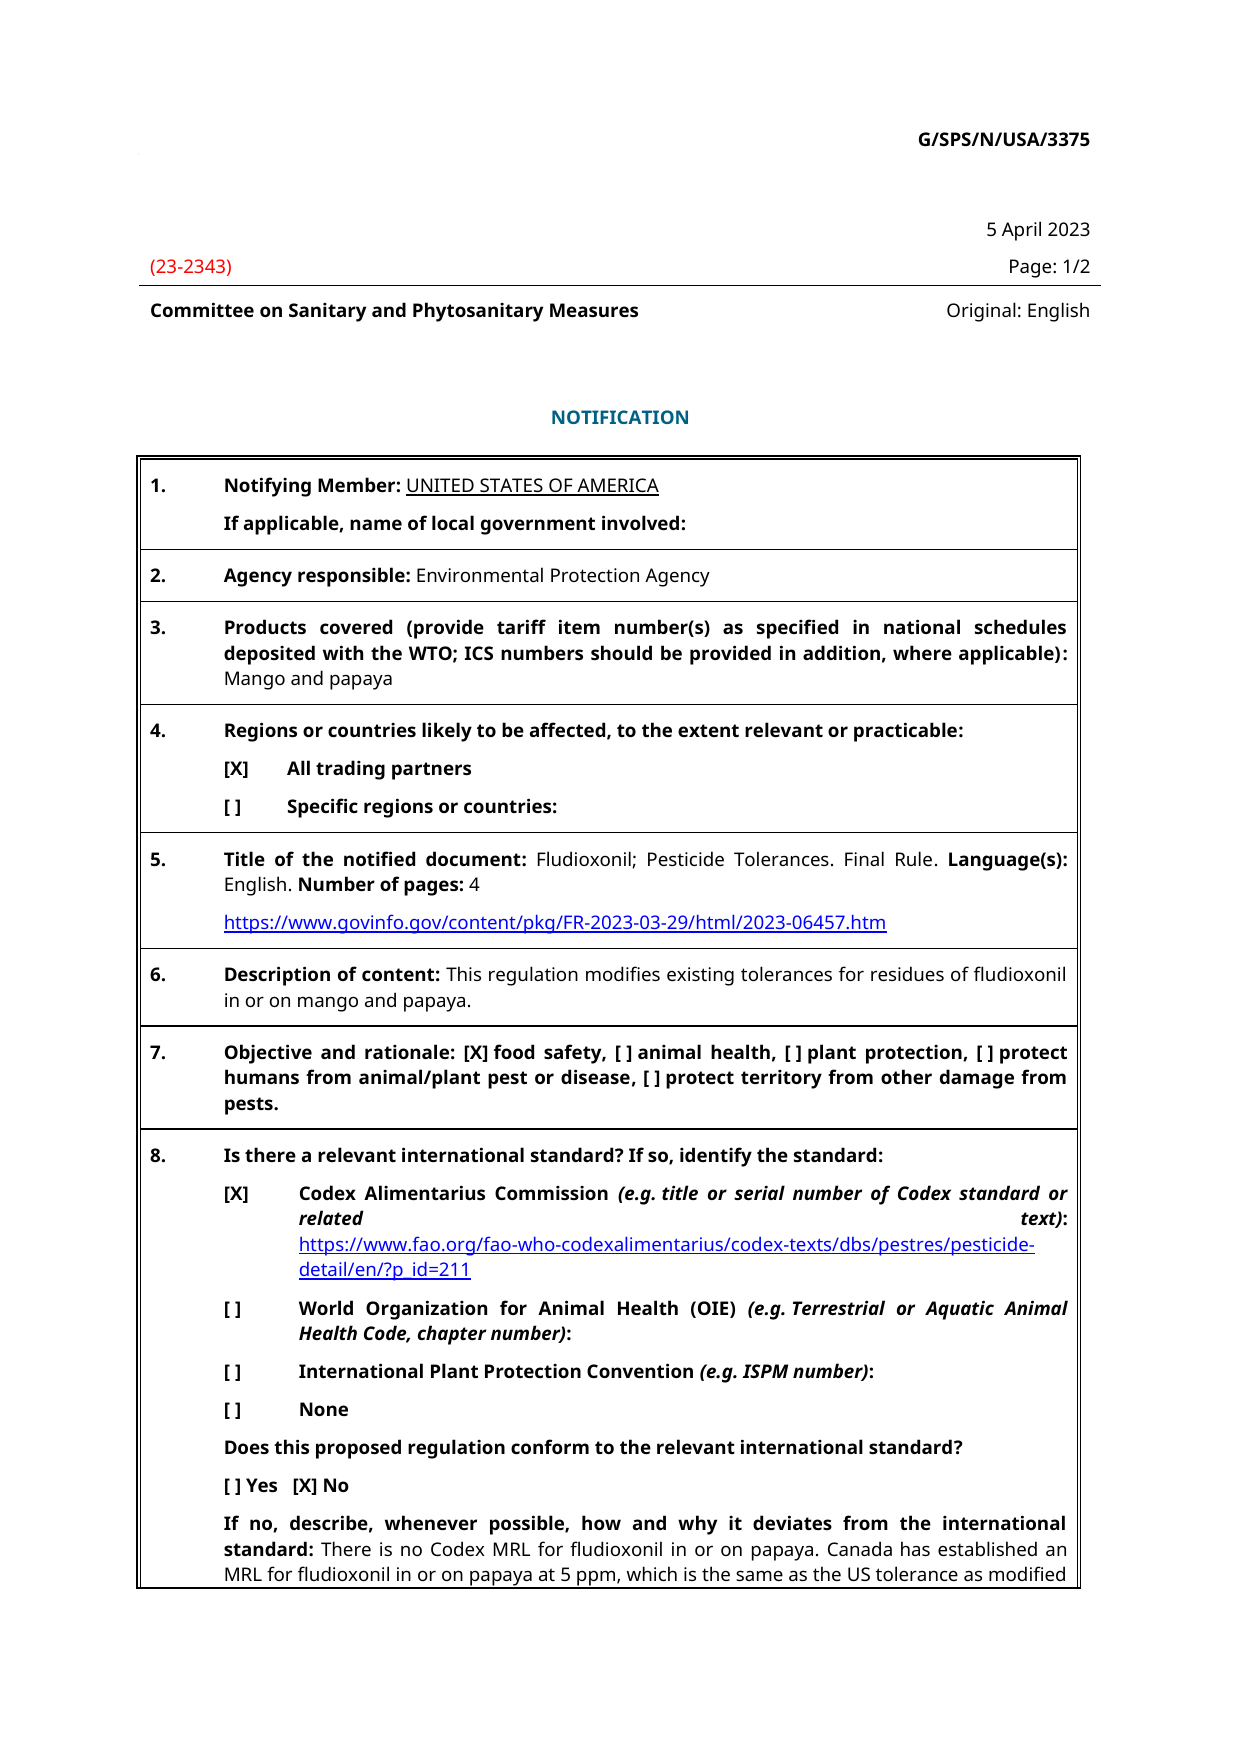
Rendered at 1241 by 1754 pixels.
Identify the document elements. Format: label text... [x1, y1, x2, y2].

table_header 1. [141, 460, 212, 548]
table_cell Objective and rationale: [X] food safety, [ ] animal health, [ ] plant protection, [ ] protect humans from animal/plant pest or disease, [ ] protect territory from other damage from pests. [212, 1027, 1077, 1128]
table_cell Products covered (provide tariff item number(s) as specified in national schedules deposited with the WTO; ICS numbers should be provided in addition, where applicable): Mango and papaya [212, 602, 1077, 704]
title NOTIFICATION [150, 405, 1090, 430]
table_cell 3. [141, 602, 212, 704]
table_cell 4. [141, 705, 212, 832]
table_cell Description of content: This regulation modifies existing tolerances for residues of fludioxonil in or on mango and papaya. [212, 949, 1077, 1025]
table_cell 2. [141, 550, 212, 601]
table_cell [212, 1130, 1077, 1587]
table_cell 6. [141, 949, 212, 1025]
table_cell Regions or countries likely to be affected, to the extent relevant or practicable: [X] All trading partners [ ] Specific regions or countries: [212, 705, 1077, 832]
table_cell Title of the notified document: Fludioxonil; Pesticide Tolerances. Final Rule. Language(s): English. Number of pages: 4 https://www.govinfo.gov/content/pkg/FR-2023-03-29/html/2023-06457.htm [212, 833, 1077, 947]
table_cell 7. [141, 1027, 212, 1128]
table_cell Agency responsible: Environmental Protection Agency [212, 550, 1077, 601]
table_cell 5. [141, 833, 212, 947]
table_header Notifying Member: UNITED STATES OF AMERICA If applicable, name of local government involved: [212, 460, 1077, 548]
table_cell 8. [141, 1130, 212, 1587]
